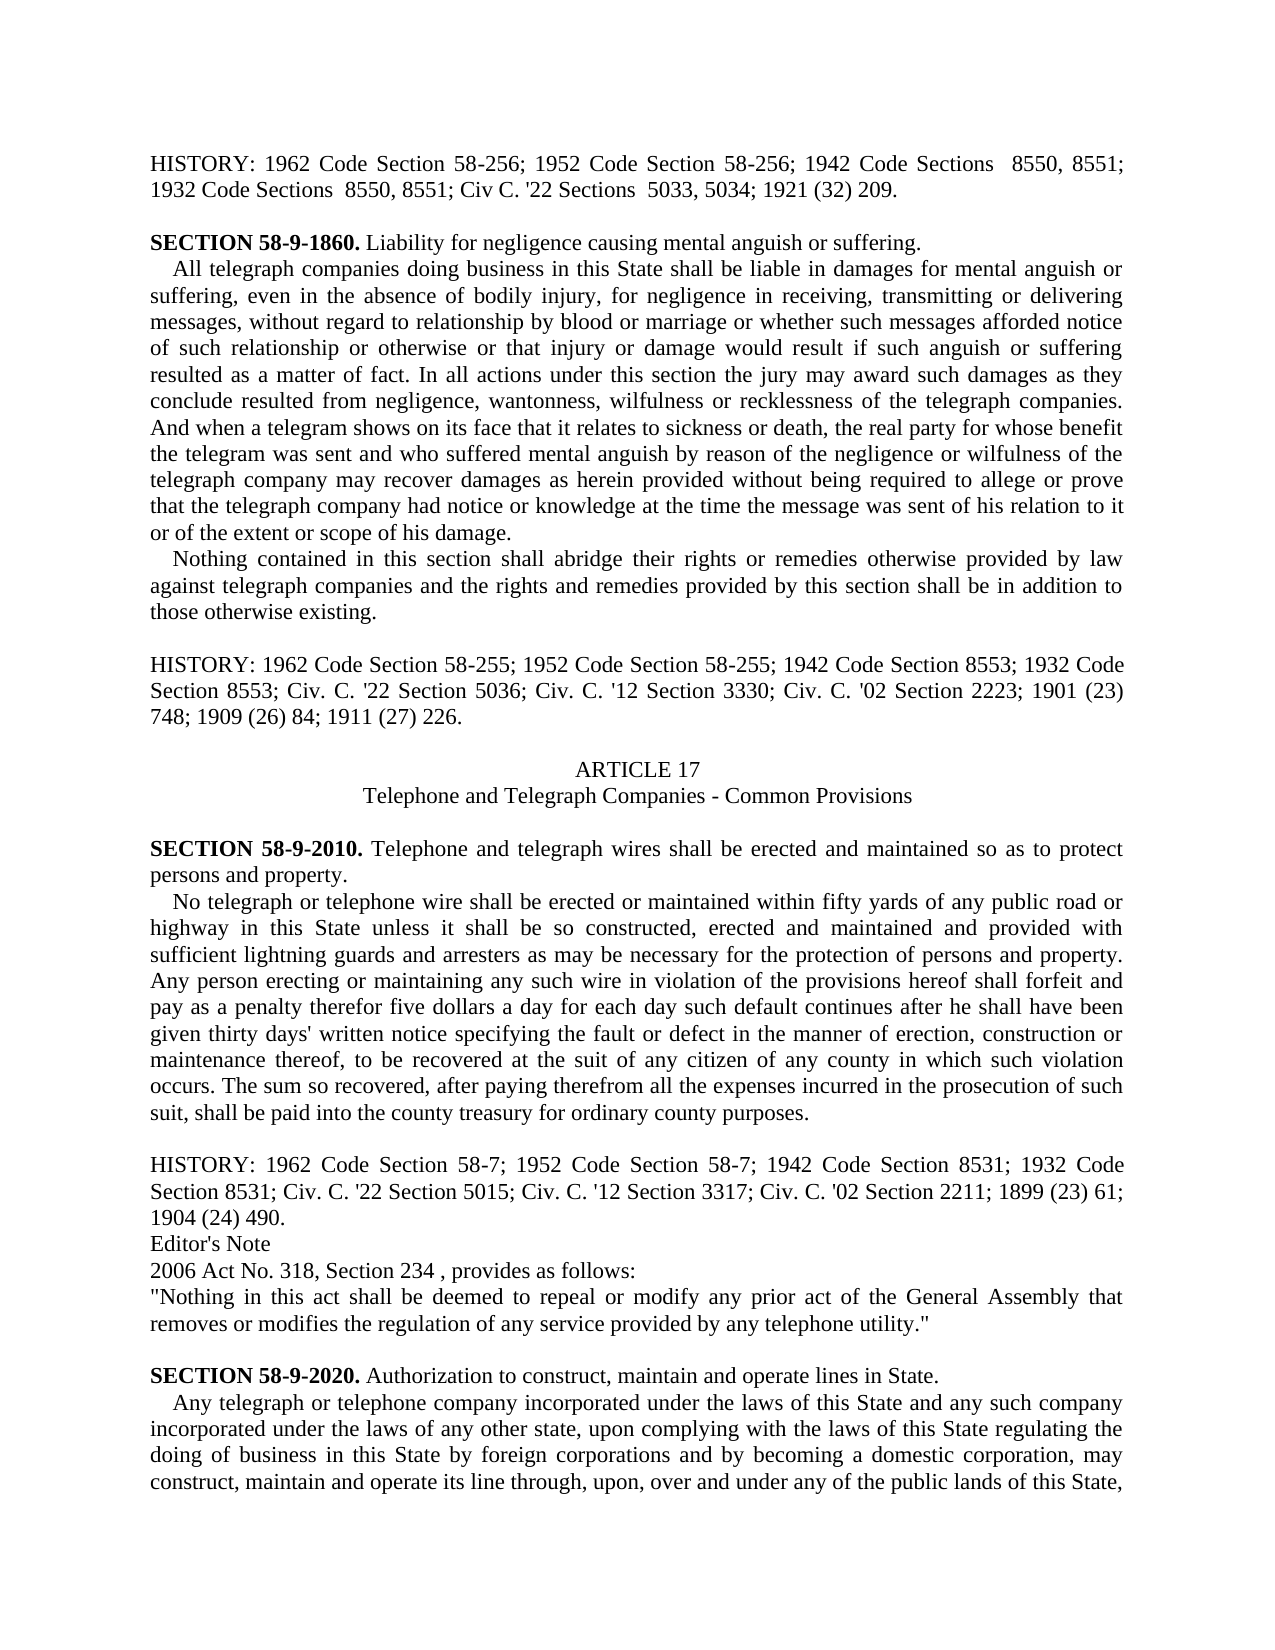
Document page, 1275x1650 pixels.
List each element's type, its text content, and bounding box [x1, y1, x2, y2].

text Editor's Note [150, 1231, 1125, 1257]
text No telegraph or telephone wire shall be erected or maintained within fifty yards of any public road or highway in this State unless it shall be so constructed, erected and maintained and provided with sufficient lightning guards and arresters as may be necessary for the protection of persons and property. Any person erecting or maintaining any such wire in violation of the provisions hereof shall forfeit and pay as a penalty therefor five dollars a day for each day such default continues after he shall have been given thirty days' written notice specifying the fault or defect in the manner of erection, construction or maintenance thereof, to be recovered at the suit of any citizen of any county in which such violation occurs. The sum so recovered, after paying therefrom all the expenses incurred in the prosecution of such suit, shall be paid into the county treasury for ordinary county purposes. [150, 888, 1125, 1125]
text SECTION 58-9-1860. Liability for negligence causing mental anguish or suffering. [150, 229, 1125, 255]
text Nothing contained in this section shall abridge their rights or remedies otherwise provided by law against telegraph companies and the rights and remedies provided by this section shall be in addition to those otherwise existing. [150, 545, 1125, 624]
text "Nothing in this act shall be deemed to repeal or modify any prior act of the General Assembly that removes or modifies the regulation of any service provided by any telephone utility." [150, 1283, 1125, 1336]
text HISTORY: 1962 Code Section 58-255; 1952 Code Section 58-255; 1942 Code Section 8553; 1932 Code Section 8553; Civ. C. '22 Section 5036; Civ. C. '12 Section 3330; Civ. C. '02 Section 2223; 1901 (23) 748; 1909 (26) 84; 1911 (27) 226. [150, 651, 1125, 730]
text All telegraph companies doing business in this State shall be liable in damages for mental anguish or suffering, even in the absence of bodily injury, for negligence in receiving, transmitting or delivering messages, without regard to relationship by blood or marriage or whether such messages afforded notice of such relationship or otherwise or that injury or damage would result if such anguish or suffering resulted as a matter of fact. In all actions under this section the jury may award such damages as they conclude resulted from negligence, wantonness, wilfulness or recklessness of the telegraph companies. And when a telegram shows on its face that it relates to sickness or death, the real party for whose benefit the telegram was sent and who suffered mental anguish by reason of the negligence or wilfulness of the telegraph company may recover damages as herein provided without being required to allege or prove that the telegraph company had notice or knowledge at the time the message was sent of his relation to it or of the extent or scope of his damage. [150, 255, 1125, 545]
text SECTION 58-9-2010. Telephone and telegraph wires shall be erected and maintained so as to protect persons and property. [150, 835, 1125, 888]
text SECTION 58-9-2020. Authorization to construct, maintain and operate lines in State. [150, 1362, 1125, 1389]
text HISTORY: 1962 Code Section 58-256; 1952 Code Section 58-256; 1942 Code Sections 8550, 8551; 1932 Code Sections 8550, 8551; Civ C. '22 Sections 5033, 5034; 1921 (32) 209. [150, 150, 1125, 203]
text Telephone and Telegraph Companies - Common Provisions [150, 782, 1125, 809]
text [150, 1389, 1125, 1494]
text 2006 Act No. 318, Section 234 , provides as follows: [150, 1257, 1125, 1283]
text HISTORY: 1962 Code Section 58-7; 1952 Code Section 58-7; 1942 Code Section 8531; 1932 Code Section 8531; Civ. C. '22 Section 5015; Civ. C. '12 Section 3317; Civ. C. '02 Section 2211; 1899 (23) 61; 1904 (24) 490. [150, 1151, 1125, 1231]
text ARTICLE 17 [150, 756, 1125, 782]
